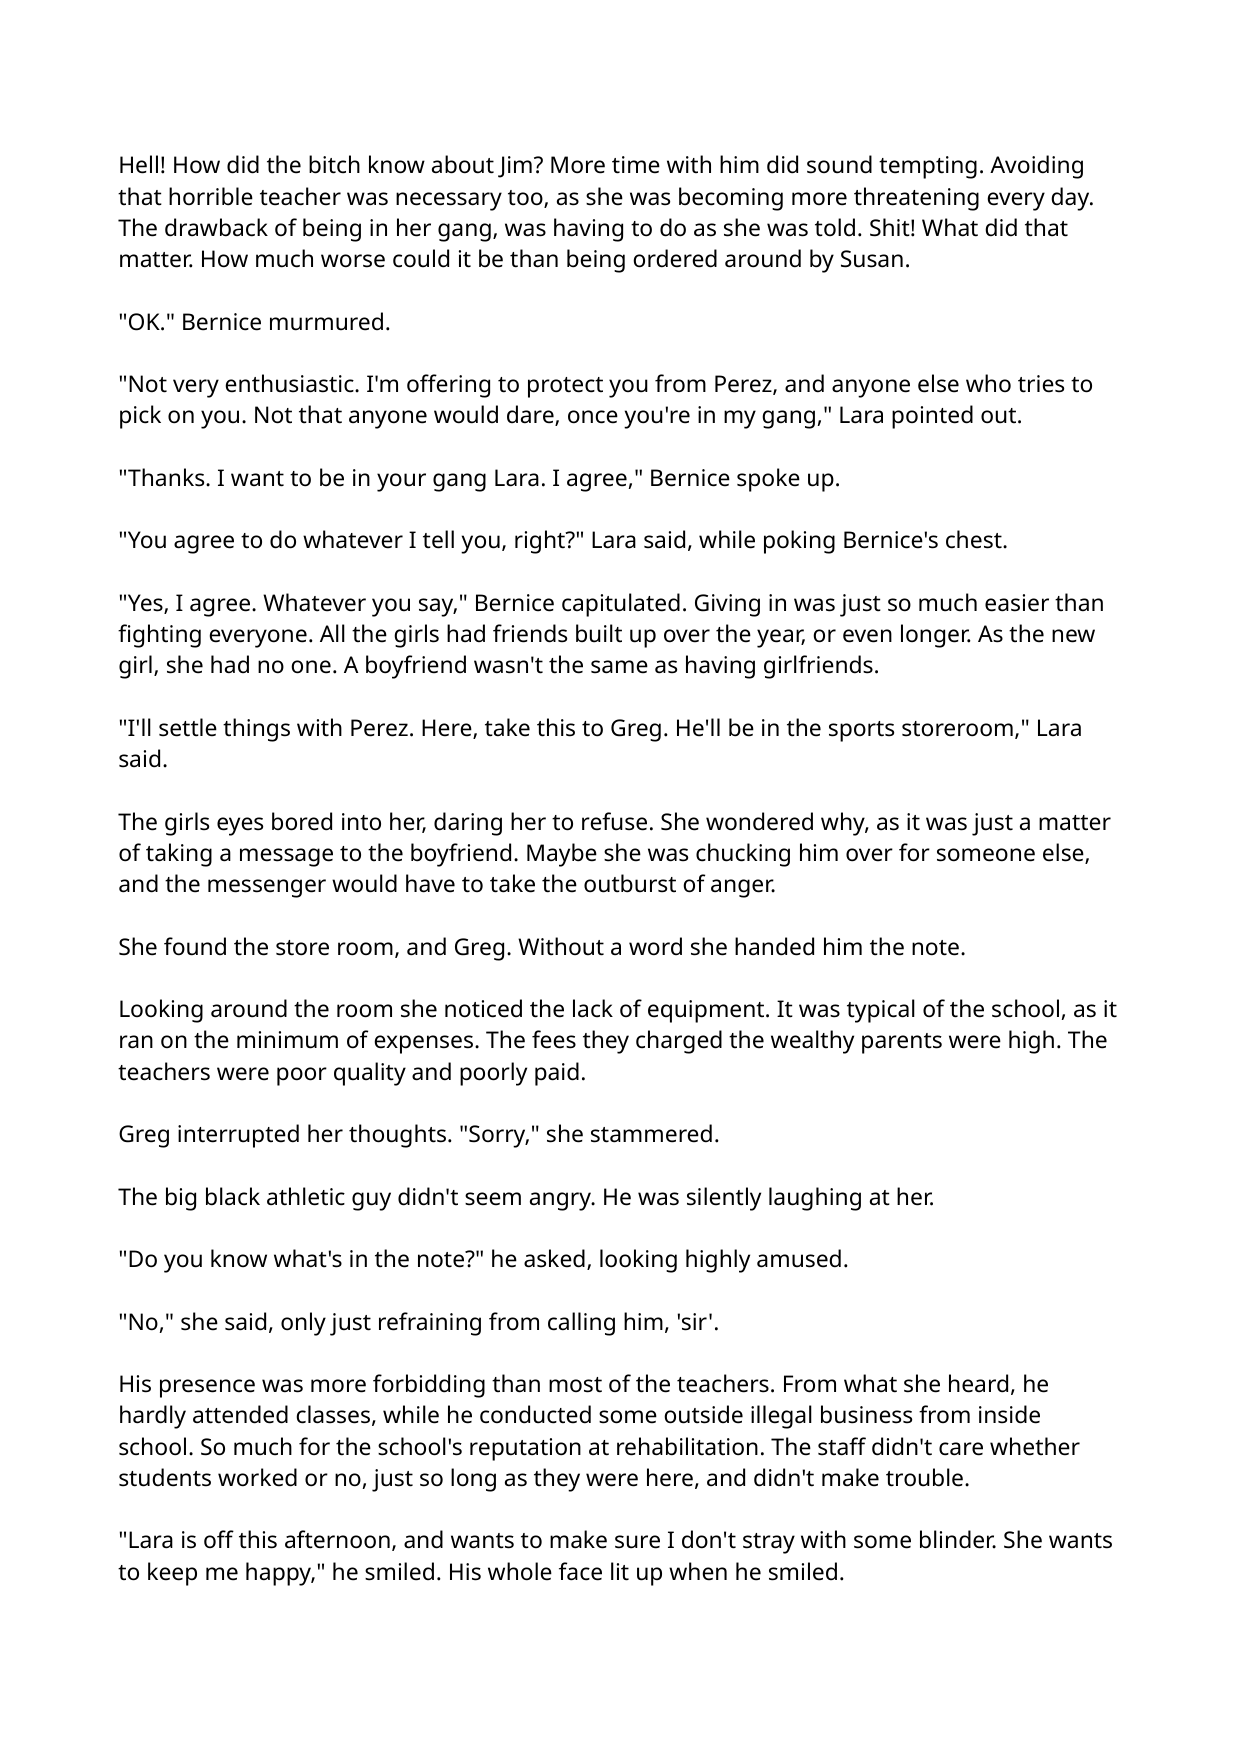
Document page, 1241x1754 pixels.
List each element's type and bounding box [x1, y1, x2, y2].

text [118, 118, 1122, 1618]
